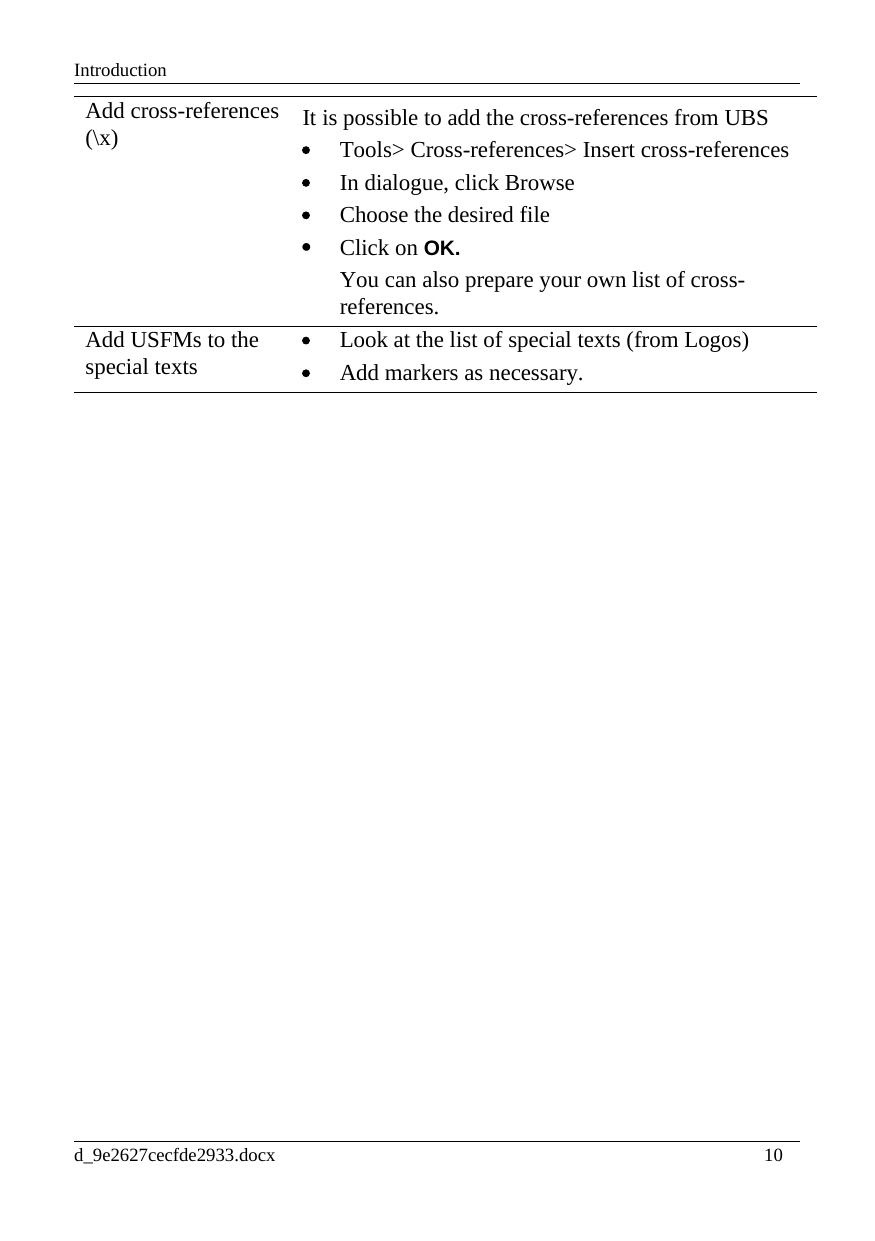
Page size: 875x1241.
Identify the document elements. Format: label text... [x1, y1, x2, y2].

table_cell It is possible to add the cross-references from UBS Tools> Cross-references> Insert cross-references In dialogue, click Browse Choose the desired file Click on OK. You can also prepare your own list of cross-references. [291, 97, 817, 326]
table_cell Add USFMs to the special texts [74, 327, 291, 392]
table_cell Look at the list of special texts (from Logos) Add markers as necessary. [291, 327, 817, 392]
table_cell Add cross-references (\x) [74, 97, 291, 326]
